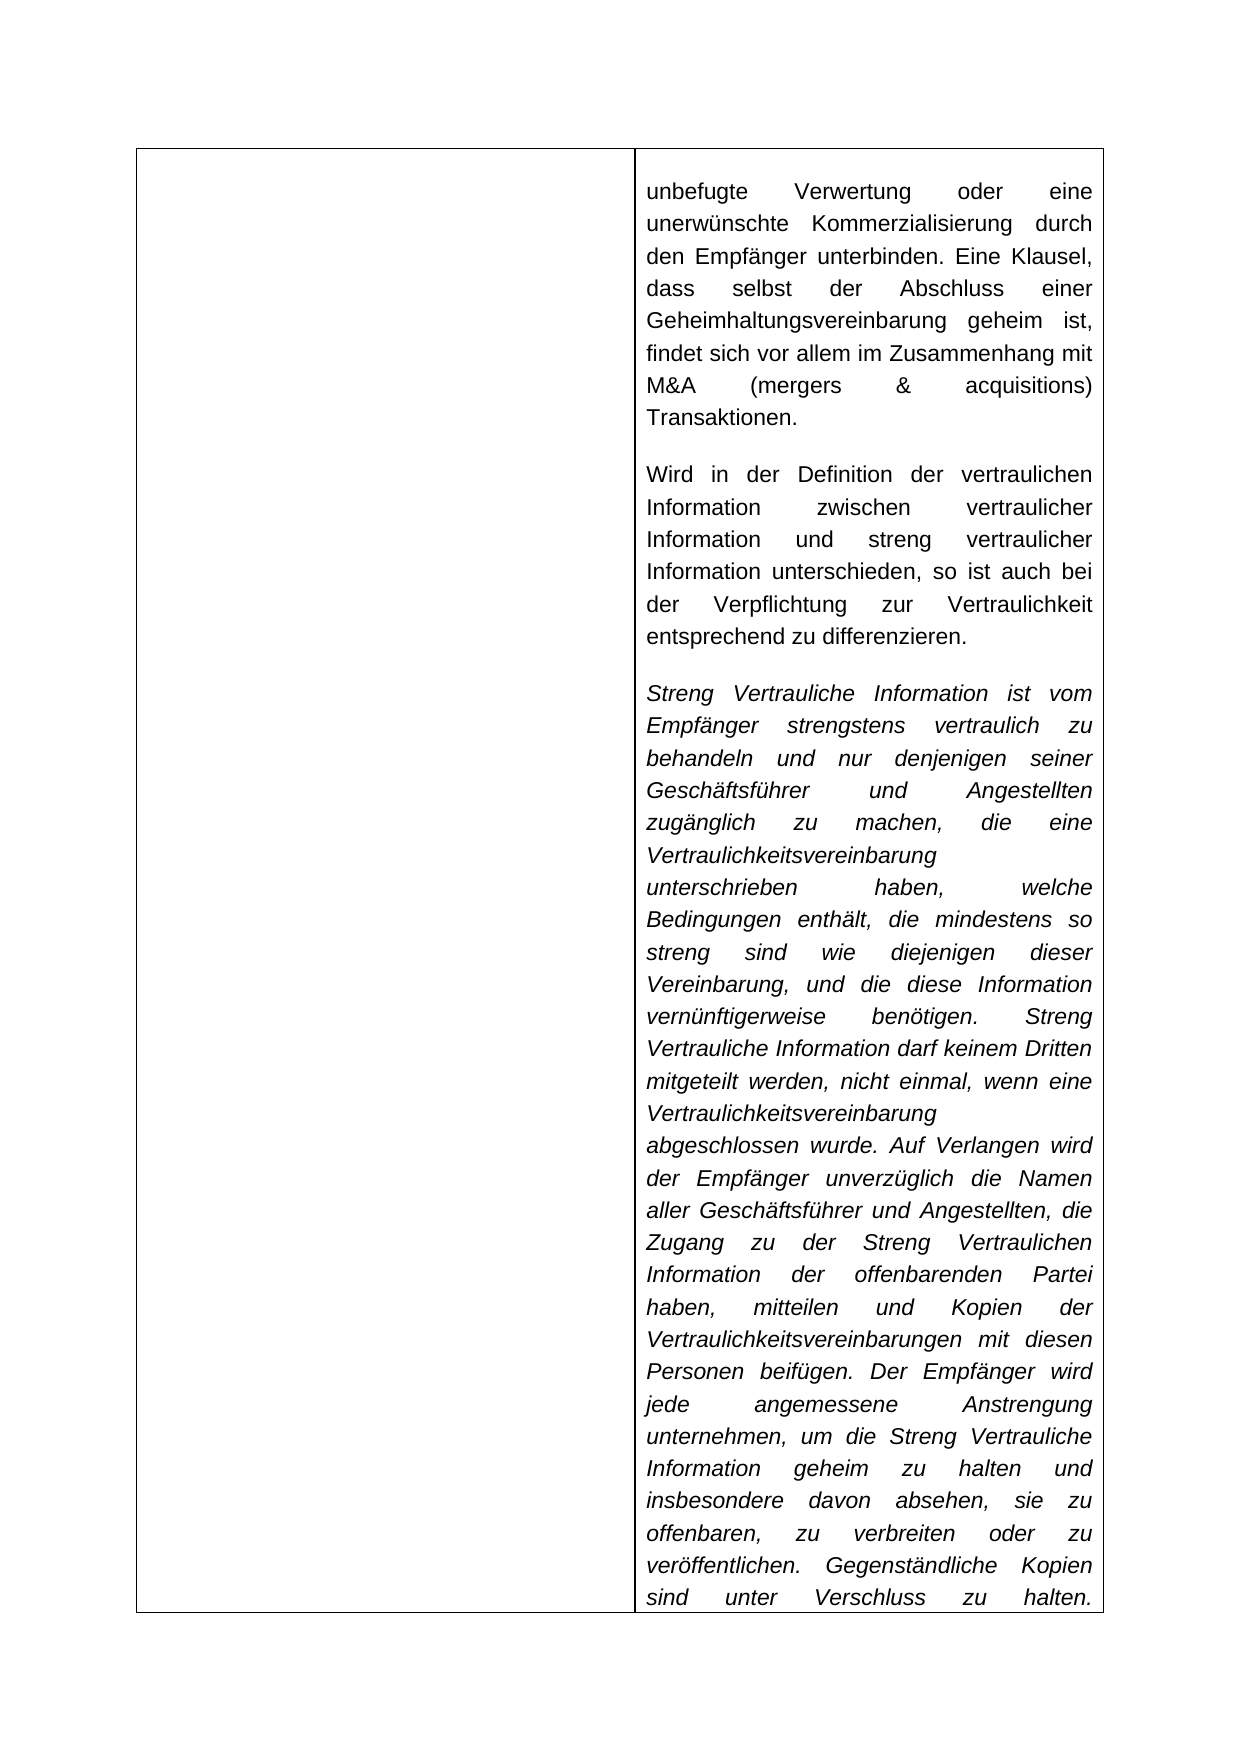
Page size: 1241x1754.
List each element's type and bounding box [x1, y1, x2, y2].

table_cell [636, 149, 1103, 1612]
table_cell [137, 149, 634, 1612]
